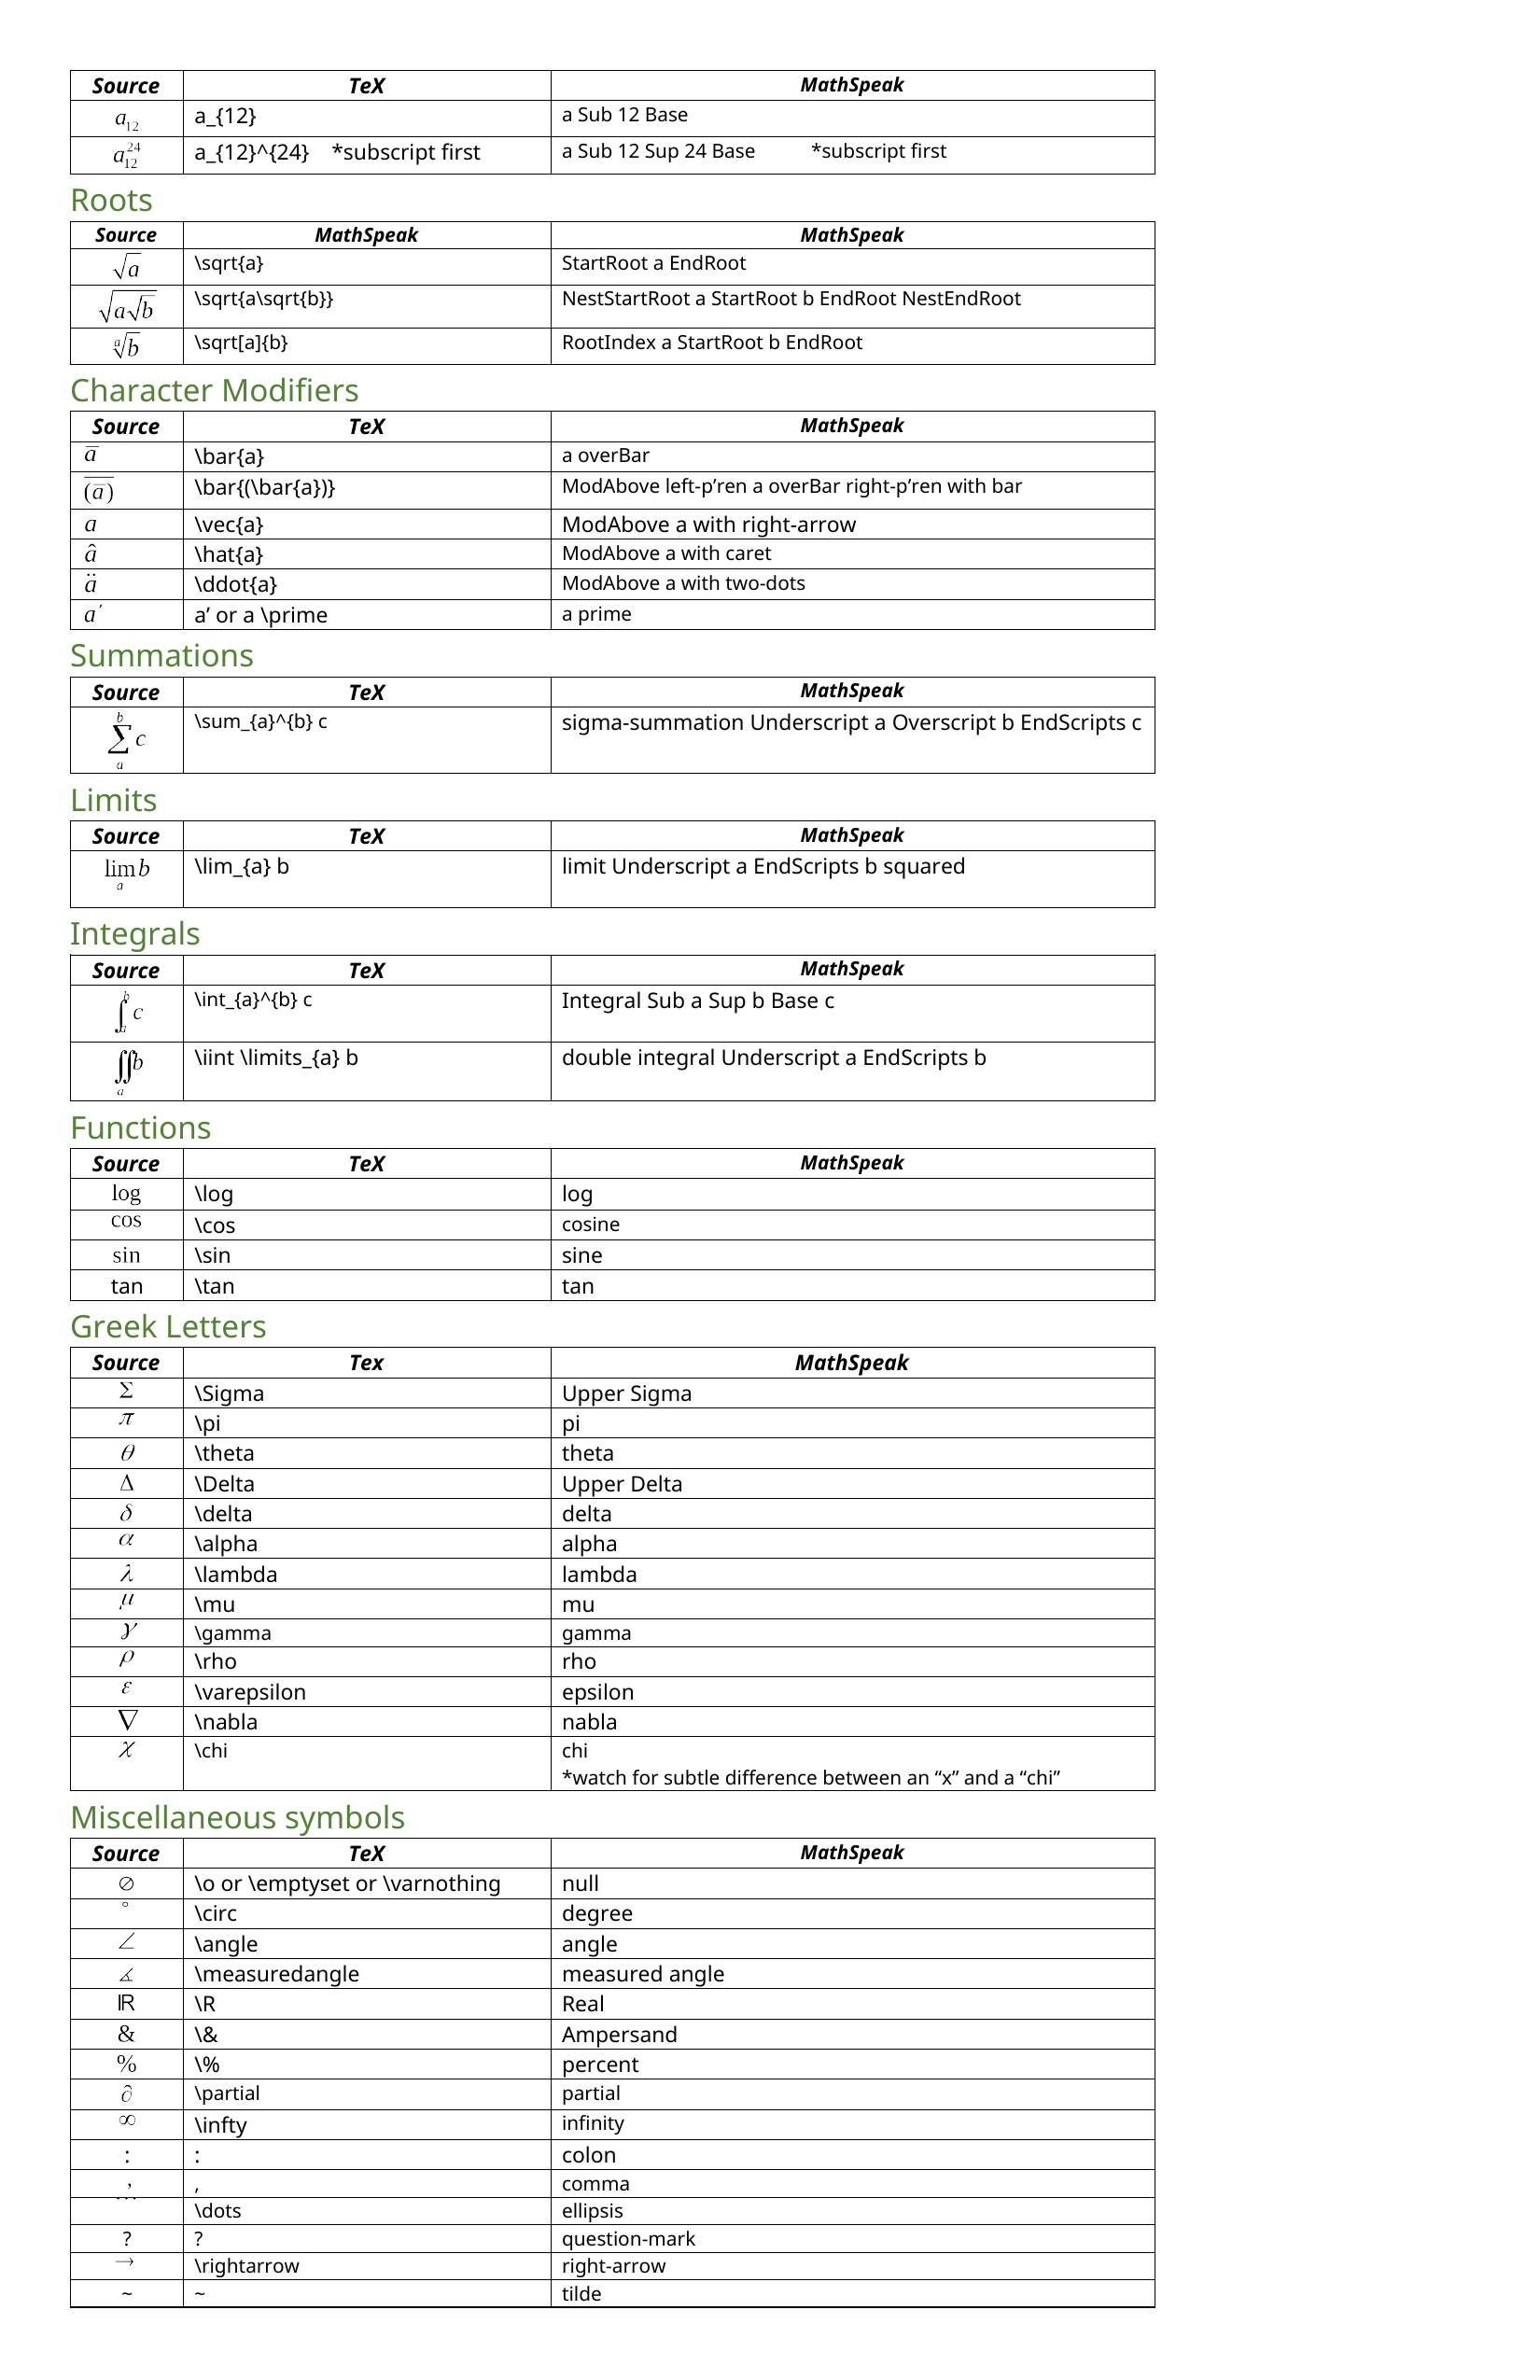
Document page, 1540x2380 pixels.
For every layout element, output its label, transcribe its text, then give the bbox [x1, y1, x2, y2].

table_cell [71, 851, 183, 907]
table_cell \rho [184, 1647, 551, 1676]
table_header MathSpeak [552, 222, 1155, 248]
table_cell Integral Sub a Sup b Base c [552, 986, 1155, 1042]
subtitle Roots [70, 178, 1470, 221]
table_cell [71, 1589, 183, 1618]
table_cell \int_{a}^{b} c [184, 986, 551, 1042]
table_cell right-arrow [552, 2253, 1155, 2279]
table_cell ~ [71, 2280, 183, 2306]
table_cell [71, 286, 183, 328]
table_cell RootIndex a StartRoot b EndRoot [552, 329, 1155, 363]
table_header Source [71, 1839, 183, 1868]
table_cell StartRoot a EndRoot [552, 249, 1155, 284]
table_cell \tan [184, 1270, 551, 1300]
table_cell percent [552, 2050, 1155, 2079]
table_cell [71, 2253, 183, 2279]
table_cell a’ or a \prime [184, 600, 551, 629]
table_header TeX [184, 821, 551, 850]
table_cell NestStartRoot a StartRoot b EndRoot NestEndRoot [552, 286, 1155, 328]
table_cell \circ [184, 1899, 551, 1928]
table_header MathSpeak [552, 1348, 1155, 1378]
table_cell \Sigma [184, 1379, 551, 1407]
table_header MathSpeak [184, 222, 551, 248]
table_cell [71, 1989, 183, 2019]
table_cell delta [552, 1499, 1155, 1528]
table_header TeX [184, 956, 551, 985]
table_cell angle [552, 1929, 1155, 1958]
table_cell \nabla [184, 1707, 551, 1736]
table_cell \chi [184, 1737, 551, 1790]
table_header MathSpeak [552, 821, 1155, 850]
table_cell [71, 707, 183, 773]
table_header Source [71, 1348, 183, 1378]
table_cell tan [552, 1270, 1155, 1300]
table_header Source [71, 71, 183, 100]
table_header Source [71, 1149, 183, 1178]
table_cell measured angle [552, 1959, 1155, 1988]
table_cell question-mark [552, 2225, 1155, 2251]
table_cell pi [552, 1408, 1155, 1437]
table_cell degree [552, 1899, 1155, 1928]
table_cell [71, 1408, 183, 1437]
table_cell epsilon [552, 1677, 1155, 1706]
table_cell : [184, 2140, 551, 2169]
table_cell [71, 1438, 183, 1467]
table_header Source [71, 412, 183, 441]
table_header Source [71, 956, 183, 985]
subtitle Miscellaneous symbols [70, 1795, 1470, 1838]
table_cell a_{12}^{24} *subscript first [184, 137, 551, 174]
subtitle Integrals [70, 912, 1470, 954]
table_cell \varepsilon [184, 1677, 551, 1706]
subtitle Limits [70, 777, 1470, 820]
table_cell a Sub 12 Sup 24 Base *subscript first [552, 137, 1155, 174]
table_cell [71, 1211, 183, 1239]
table_cell tilde [552, 2280, 1155, 2306]
table_cell [71, 1559, 183, 1589]
table_cell [71, 2198, 183, 2224]
table_cell [71, 1647, 183, 1676]
table_cell [71, 1469, 183, 1498]
table_cell mu [552, 1589, 1155, 1618]
table_cell [71, 2020, 183, 2049]
subtitle Greek Letters [70, 1305, 1470, 1347]
table_cell [71, 137, 183, 174]
table_cell [71, 539, 183, 568]
table_cell limit Underscript a EndScripts b squared [552, 851, 1155, 907]
table_cell ModAbove a with two-dots [552, 569, 1155, 599]
table_cell [71, 101, 183, 136]
table_cell \measuredangle [184, 1959, 551, 1988]
table_cell \pi [184, 1408, 551, 1437]
table_cell [71, 1499, 183, 1528]
table_cell cosine [552, 1211, 1155, 1239]
table_cell [71, 986, 183, 1042]
table_cell \rightarrow [184, 2253, 551, 2279]
table_cell [71, 1707, 183, 1736]
table_cell ellipsis [552, 2198, 1155, 2224]
table_cell tan [71, 1270, 183, 1300]
table_cell ModAbove a with right-arrow [552, 510, 1155, 539]
table_cell \ddot{a} [184, 569, 551, 599]
table_header Tex [184, 1348, 551, 1378]
subtitle Summations [70, 634, 1470, 676]
table_cell infinity [552, 2110, 1155, 2139]
table_cell ~ [184, 2280, 551, 2306]
table_header MathSpeak [552, 71, 1155, 100]
table_cell \% [184, 2050, 551, 2079]
table_cell a_{12} [184, 101, 551, 136]
table_cell sigma-summation Underscript a Overscript b EndScripts c [552, 707, 1155, 773]
table_cell \delta [184, 1499, 551, 1528]
table_cell a prime [552, 600, 1155, 629]
table_cell [71, 472, 183, 509]
table_cell [71, 442, 183, 471]
table_cell \infty [184, 2110, 551, 2139]
table_cell sine [552, 1240, 1155, 1269]
table_cell lambda [552, 1559, 1155, 1589]
table_cell ModAbove a with caret [552, 539, 1155, 568]
table_cell \iint \limits_{a} b [184, 1043, 551, 1100]
table_cell [71, 1737, 183, 1790]
table_cell \cos [184, 1211, 551, 1239]
table_cell rho [552, 1647, 1155, 1676]
table_cell [71, 1677, 183, 1706]
subtitle Functions [70, 1105, 1470, 1148]
table_header Source [71, 678, 183, 707]
table_cell [71, 2110, 183, 2139]
table_cell partial [552, 2079, 1155, 2108]
table_cell \sqrt[a]{b} [184, 329, 551, 363]
table_cell a Sub 12 Base [552, 101, 1155, 136]
table_cell [71, 510, 183, 539]
table_cell \sin [184, 1240, 551, 1269]
table_header MathSpeak [552, 412, 1155, 441]
table_cell ? [184, 2225, 551, 2251]
table_cell log [552, 1179, 1155, 1210]
table_cell Upper Sigma [552, 1379, 1155, 1407]
table_cell [71, 2170, 183, 2196]
table_cell colon [552, 2140, 1155, 2169]
table_header MathSpeak [552, 1149, 1155, 1178]
subtitle Character Modifiers [70, 369, 1470, 411]
table_cell : [71, 2140, 183, 2169]
table_cell [71, 2050, 183, 2079]
table_cell \lambda [184, 1559, 551, 1589]
table_cell [71, 1929, 183, 1958]
table_cell \alpha [184, 1529, 551, 1558]
table_cell \dots [184, 2198, 551, 2224]
table_cell [71, 249, 183, 284]
table_cell [71, 1619, 183, 1645]
table_cell \log [184, 1179, 551, 1210]
table_cell Real [552, 1989, 1155, 2019]
table_header MathSpeak [552, 1839, 1155, 1868]
table_cell [71, 1379, 183, 1407]
table_cell comma [552, 2170, 1155, 2196]
table_header TeX [184, 412, 551, 441]
table_header TeX [184, 1839, 551, 1868]
table_cell \mu [184, 1589, 551, 1618]
table_cell double integral Underscript a EndScripts b [552, 1043, 1155, 1100]
table_cell ? [71, 2225, 183, 2251]
table_header TeX [184, 678, 551, 707]
table_cell theta [552, 1438, 1155, 1467]
table_cell [71, 1179, 183, 1210]
table_header TeX [184, 71, 551, 100]
table_cell \Delta [184, 1469, 551, 1498]
table_header MathSpeak [552, 956, 1155, 985]
table_cell \sqrt{a\sqrt{b}} [184, 286, 551, 328]
table_cell ModAbove left-p’ren a overBar right-p’ren with bar [552, 472, 1155, 509]
table_cell \sqrt{a} [184, 249, 551, 284]
table_header MathSpeak [552, 678, 1155, 707]
table_cell \vec{a} [184, 510, 551, 539]
table_cell alpha [552, 1529, 1155, 1558]
table_cell chi *watch for subtle difference between an “x” and a “chi” [552, 1737, 1155, 1790]
table_cell \hat{a} [184, 539, 551, 568]
table_cell \lim_{a} b [184, 851, 551, 907]
table_header TeX [184, 1149, 551, 1178]
table_cell \angle [184, 1929, 551, 1958]
table_cell gamma [552, 1619, 1155, 1645]
table_cell \bar{(\bar{a})} [184, 472, 551, 509]
table_cell \partial [184, 2079, 551, 2108]
table_cell , [184, 2170, 551, 2196]
table_cell \theta [184, 1438, 551, 1467]
table_cell [71, 1043, 183, 1100]
table_cell Ampersand [552, 2020, 1155, 2049]
table_cell a overBar [552, 442, 1155, 471]
table_cell \& [184, 2020, 551, 2049]
table_cell Upper Delta [552, 1469, 1155, 1498]
table_cell [71, 2079, 183, 2108]
table_header Source [71, 821, 183, 850]
table_cell [71, 329, 183, 363]
table_cell [71, 1869, 183, 1897]
table_cell \o or \emptyset or \varnothing [184, 1869, 551, 1897]
table_cell null [552, 1869, 1155, 1897]
table_cell \gamma [184, 1619, 551, 1645]
table_cell [71, 1899, 183, 1928]
table_cell \R [184, 1989, 551, 2019]
table_cell nabla [552, 1707, 1155, 1736]
table_cell \bar{a} [184, 442, 551, 471]
table_cell [71, 1959, 183, 1988]
table_cell \sum_{a}^{b} c [184, 707, 551, 773]
table_header Source [71, 222, 183, 248]
table_cell [71, 569, 183, 599]
table_cell [71, 1240, 183, 1269]
table_cell [71, 1529, 183, 1558]
table_cell [71, 600, 183, 629]
